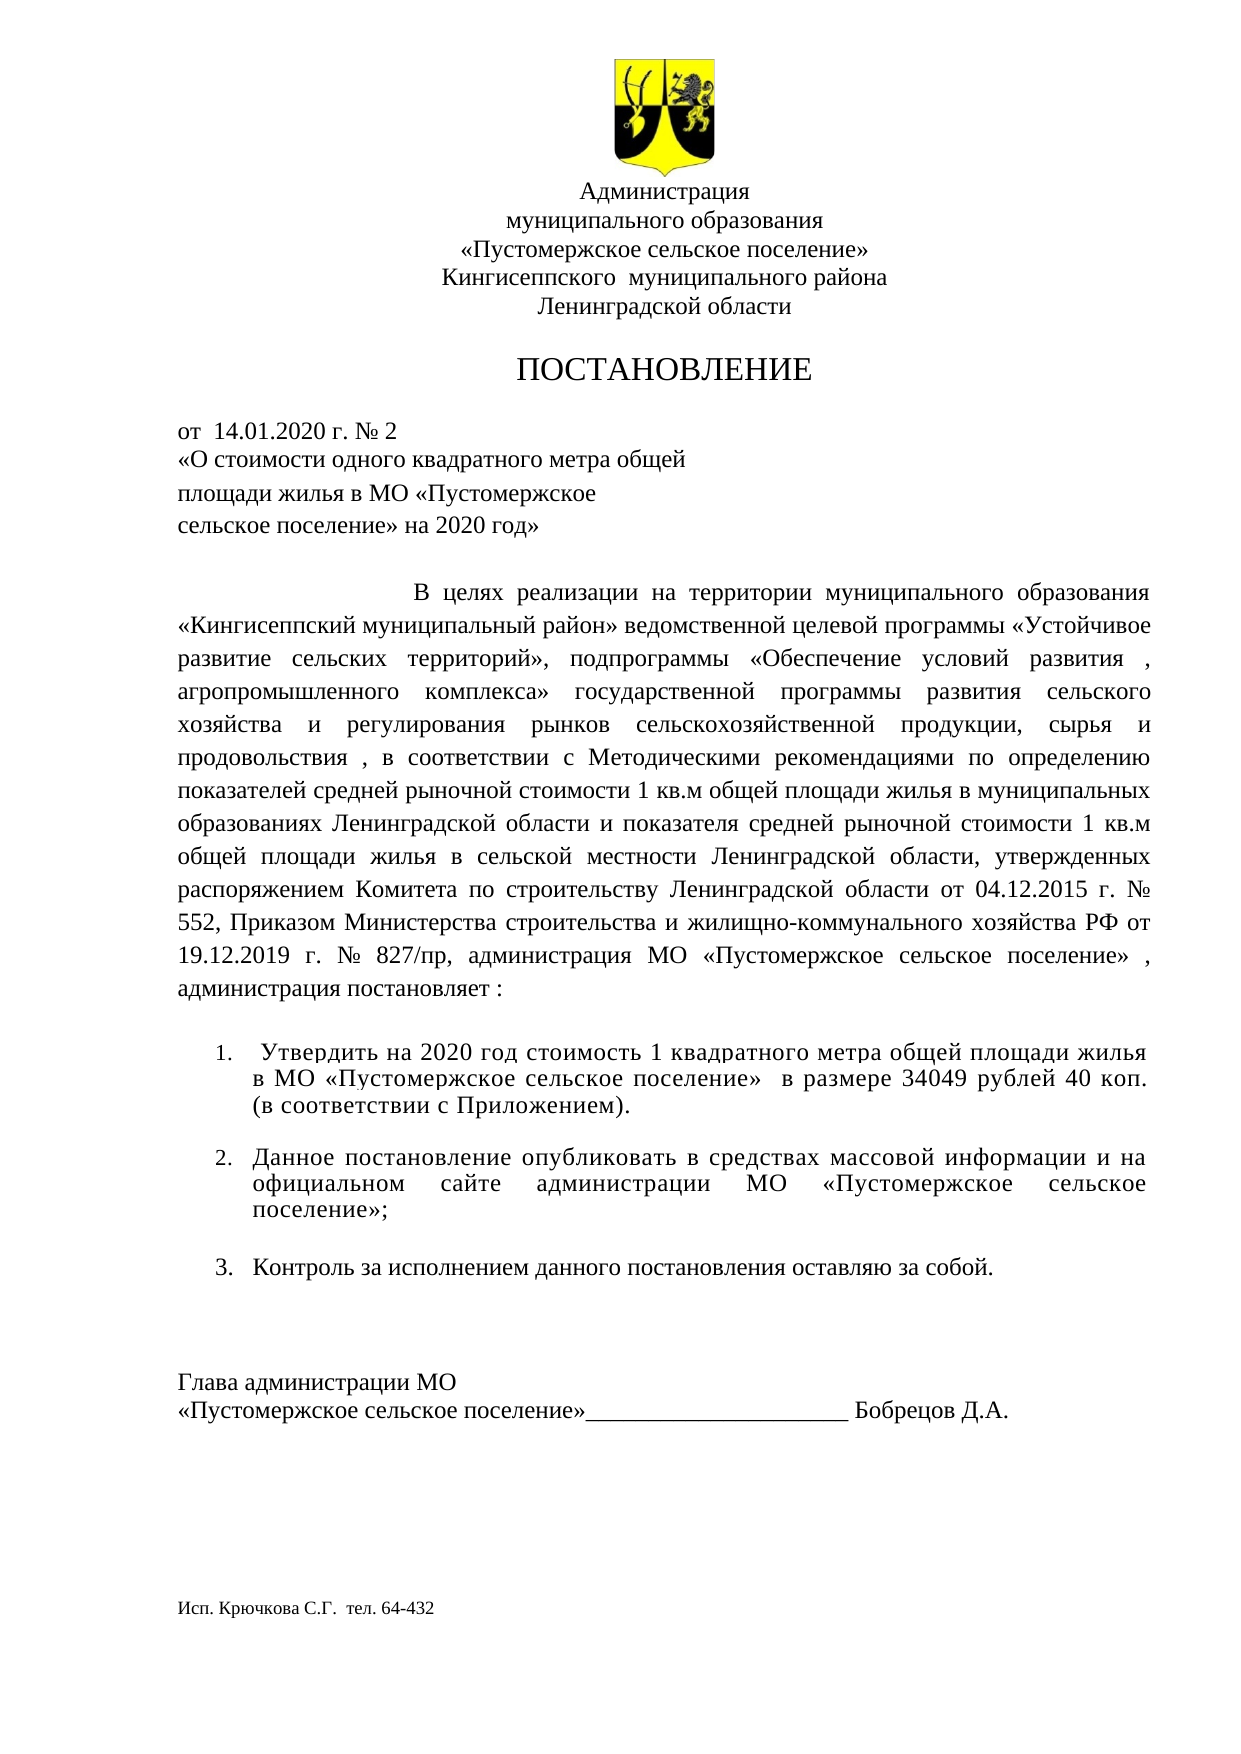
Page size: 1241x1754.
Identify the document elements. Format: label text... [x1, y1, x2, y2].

list Контроль за исполнением данного постановления оставляю за собой. [215, 1252, 1152, 1280]
text Кингисеппского муниципального района [177, 262, 1152, 291]
text муниципального образования [177, 205, 1152, 234]
text ПОСТАНОВЛЕНИЕ [177, 349, 1152, 387]
list Утвердить на 2020 год стоимость 1 квадратного метра общей площади жилья в МО «Пустомержское сельское поселение» в размере 34049 рублей 40 коп. (в соответствии с Приложением). [631, 1066, 1147, 1118]
text сельское поселение» на 2020 год» [177, 511, 1152, 539]
text Администрация [177, 176, 1152, 205]
text Ленинградской области [177, 291, 1152, 320]
text «Пустомержское сельское поселение» [177, 234, 1152, 262]
text Глава администрации МО [177, 1367, 1152, 1395]
text площади жилья в МО «Пустомержское [177, 478, 1152, 506]
list Данное постановление опубликовать в средствах массовой информации и на официальном сайте администрации МО «Пустомержское сельское поселение»; [215, 1145, 1147, 1223]
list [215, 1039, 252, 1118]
text «Пустомержское сельское поселение»_____________________ Бобрецов Д.А. [177, 1395, 1152, 1424]
text Исп. Крючкова С.Г. тел. 64-432 [177, 1597, 1152, 1618]
picture [614, 59, 715, 177]
text от 14.01.2020 г. № 2 [177, 416, 1152, 444]
text «О стоимости одного квадратного метра общей [177, 444, 1152, 473]
text В целях реализации на территории муниципального образования «Кингисеппский муниципальный район» ведомственной целевой программы «Устойчивое развитие сельских территорий», подпрограммы «Обеспечение условий развития , агропромышленного комплекса» государственной программы развития сельского хозяйства и регулирования рынков сельскохозяйственной продукции, сырья и продовольствия , в соответствии с Методическими рекомендациями по определению показателей средней рыночной стоимости 1 кв.м общей площади жилья в муниципальных образованиях Ленинградской области и показателя средней рыночной стоимости 1 кв.м общей площади жилья в сельской местности Ленинградской области, утвержденных распоряжением Комитета по строительству Ленинградской области от 04.12.2015 г. № 552, Приказом Министерства строительства и жилищно-коммунального хозяйства РФ от 19.12.2019 г. № 827/пр, администрация МО «Пустомержское сельское поселение» , администрация постановляет : [177, 577, 1152, 1002]
